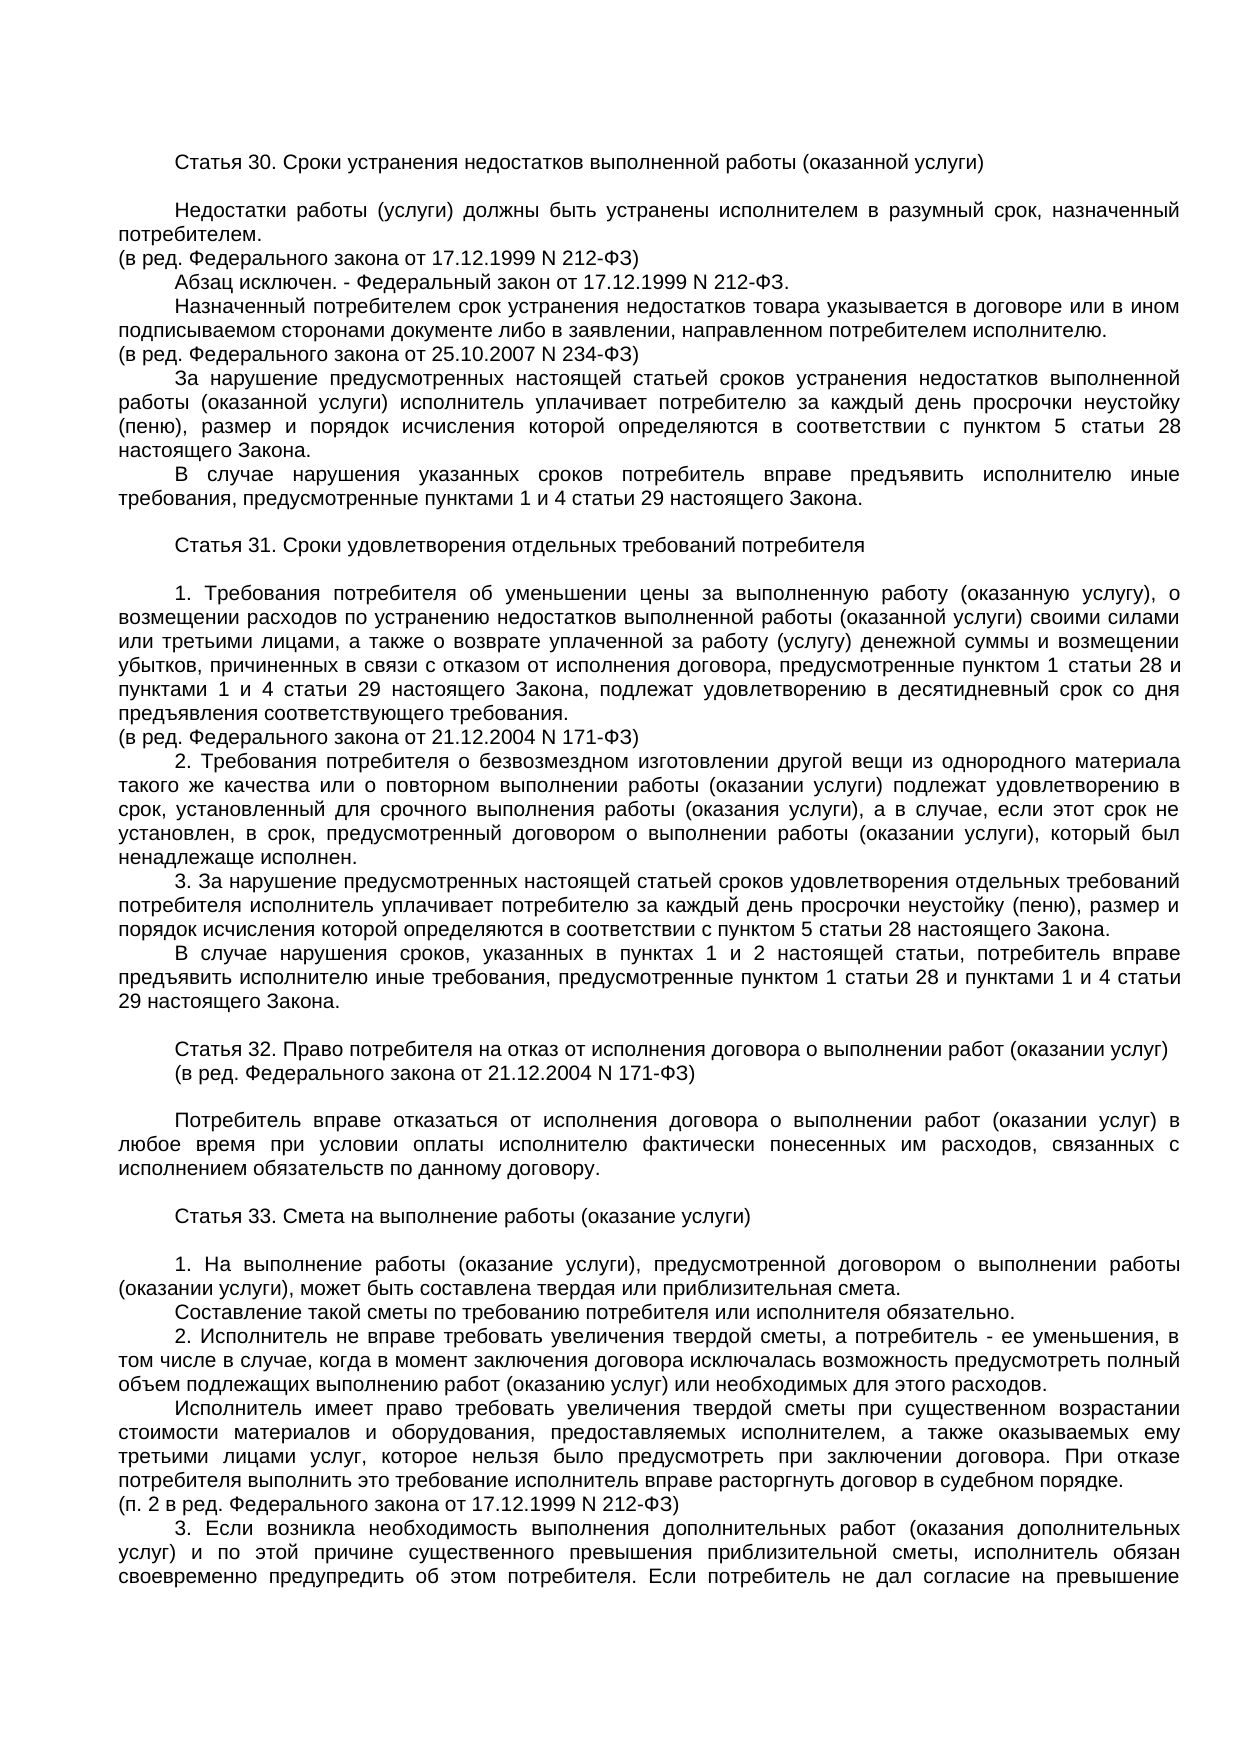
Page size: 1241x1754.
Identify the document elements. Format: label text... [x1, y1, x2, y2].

text Статья 31. Сроки удовлетворения отдельных требований потребителя [118, 533, 1181, 557]
text Статья 32. Право потребителя на отказ от исполнения договора о выполнении работ (оказании услуг) [118, 1036, 1181, 1060]
text Недостатки работы (услуги) должны быть устранены исполнителем в разумный срок, назначенный потребителем. [118, 198, 1181, 246]
text 2. Исполнитель не вправе требовать увеличения твердой сметы, а потребитель - ее уменьшения, в том числе в случае, когда в момент заключения договора исключалась возможность предусмотреть полный объем подлежащих выполнению работ (оказанию услуг) или необходимых для этого расходов. [118, 1324, 1181, 1396]
text Потребитель вправе отказаться от исполнения договора о выполнении работ (оказании услуг) в любое время при условии оплаты исполнителю фактически понесенных им расходов, связанных с исполнением обязательств по данному договору. [118, 1108, 1181, 1180]
text (в ред. Федерального закона от 21.12.2004 N 171-ФЗ) [118, 725, 1181, 749]
text (п. 2 в ред. Федерального закона от 17.12.1999 N 212-ФЗ) [118, 1492, 1181, 1516]
text (в ред. Федерального закона от 25.10.2007 N 234-ФЗ) [118, 342, 1181, 366]
text 3. За нарушение предусмотренных настоящей статьей сроков удовлетворения отдельных требований потребителя исполнитель уплачивает потребителю за каждый день просрочки неустойку (пеню), размер и порядок исчисления которой определяются в соответствии с пунктом 5 статьи 28 настоящего Закона. [118, 869, 1181, 941]
text Назначенный потребителем срок устранения недостатков товара указывается в договоре или в ином подписываемом сторонами документе либо в заявлении, направленном потребителем исполнителю. [118, 294, 1181, 342]
text Абзац исключен. - Федеральный закон от 17.12.1999 N 212-ФЗ. [118, 270, 1181, 294]
text 2. Требования потребителя о безвозмездном изготовлении другой вещи из однородного материала такого же качества или о повторном выполнении работы (оказании услуги) подлежат удовлетворению в срок, установленный для срочного выполнения работы (оказания услуги), а в случае, если этот срок не установлен, в срок, предусмотренный договором о выполнении работы (оказании услуги), который был ненадлежаще исполнен. [118, 749, 1181, 869]
text В случае нарушения сроков, указанных в пунктах 1 и 2 настоящей статьи, потребитель вправе предъявить исполнителю иные требования, предусмотренные пунктом 1 статьи 28 и пунктами 1 и 4 статьи 29 настоящего Закона. [118, 941, 1181, 1012]
text Исполнитель имеет право требовать увеличения твердой сметы при существенном возрастании стоимости материалов и оборудования, предоставляемых исполнителем, а также оказываемых ему третьими лицами услуг, которое нельзя было предусмотреть при заключении договора. При отказе потребителя выполнить это требование исполнитель вправе расторгнуть договор в судебном порядке. [118, 1396, 1181, 1492]
text За нарушение предусмотренных настоящей статьей сроков устранения недостатков выполненной работы (оказанной услуги) исполнитель уплачивает потребителю за каждый день просрочки неустойку (пеню), размер и порядок исчисления которой определяются в соответствии с пунктом 5 статьи 28 настоящего Закона. [118, 366, 1181, 461]
text Статья 33. Смета на выполнение работы (оказание услуги) [118, 1204, 1181, 1228]
text 1. На выполнение работы (оказание услуги), предусмотренной договором о выполнении работы (оказании услуги), может быть составлена твердая или приблизительная смета. [118, 1252, 1181, 1300]
text 1. Требования потребителя об уменьшении цены за выполненную работу (оказанную услугу), о возмещении расходов по устранению недостатков выполненной работы (оказанной услуги) своими силами или третьими лицами, а также о возврате уплаченной за работу (услугу) денежной суммы и возмещении убытков, причиненных в связи с отказом от исполнения договора, предусмотренные пунктом 1 статьи 28 и пунктами 1 и 4 статьи 29 настоящего Закона, подлежат удовлетворению в десятидневный срок со дня предъявления соответствующего требования. [118, 581, 1181, 725]
text (в ред. Федерального закона от 21.12.2004 N 171-ФЗ) [118, 1060, 1181, 1084]
text Составление такой сметы по требованию потребителя или исполнителя обязательно. [118, 1300, 1181, 1324]
text (в ред. Федерального закона от 17.12.1999 N 212-ФЗ) [118, 246, 1181, 270]
text Статья 30. Сроки устранения недостатков выполненной работы (оказанной услуги) [118, 150, 1181, 174]
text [118, 1516, 1181, 1587]
text В случае нарушения указанных сроков потребитель вправе предъявить исполнителю иные требования, предусмотренные пунктами 1 и 4 статьи 29 настоящего Закона. [118, 461, 1181, 509]
